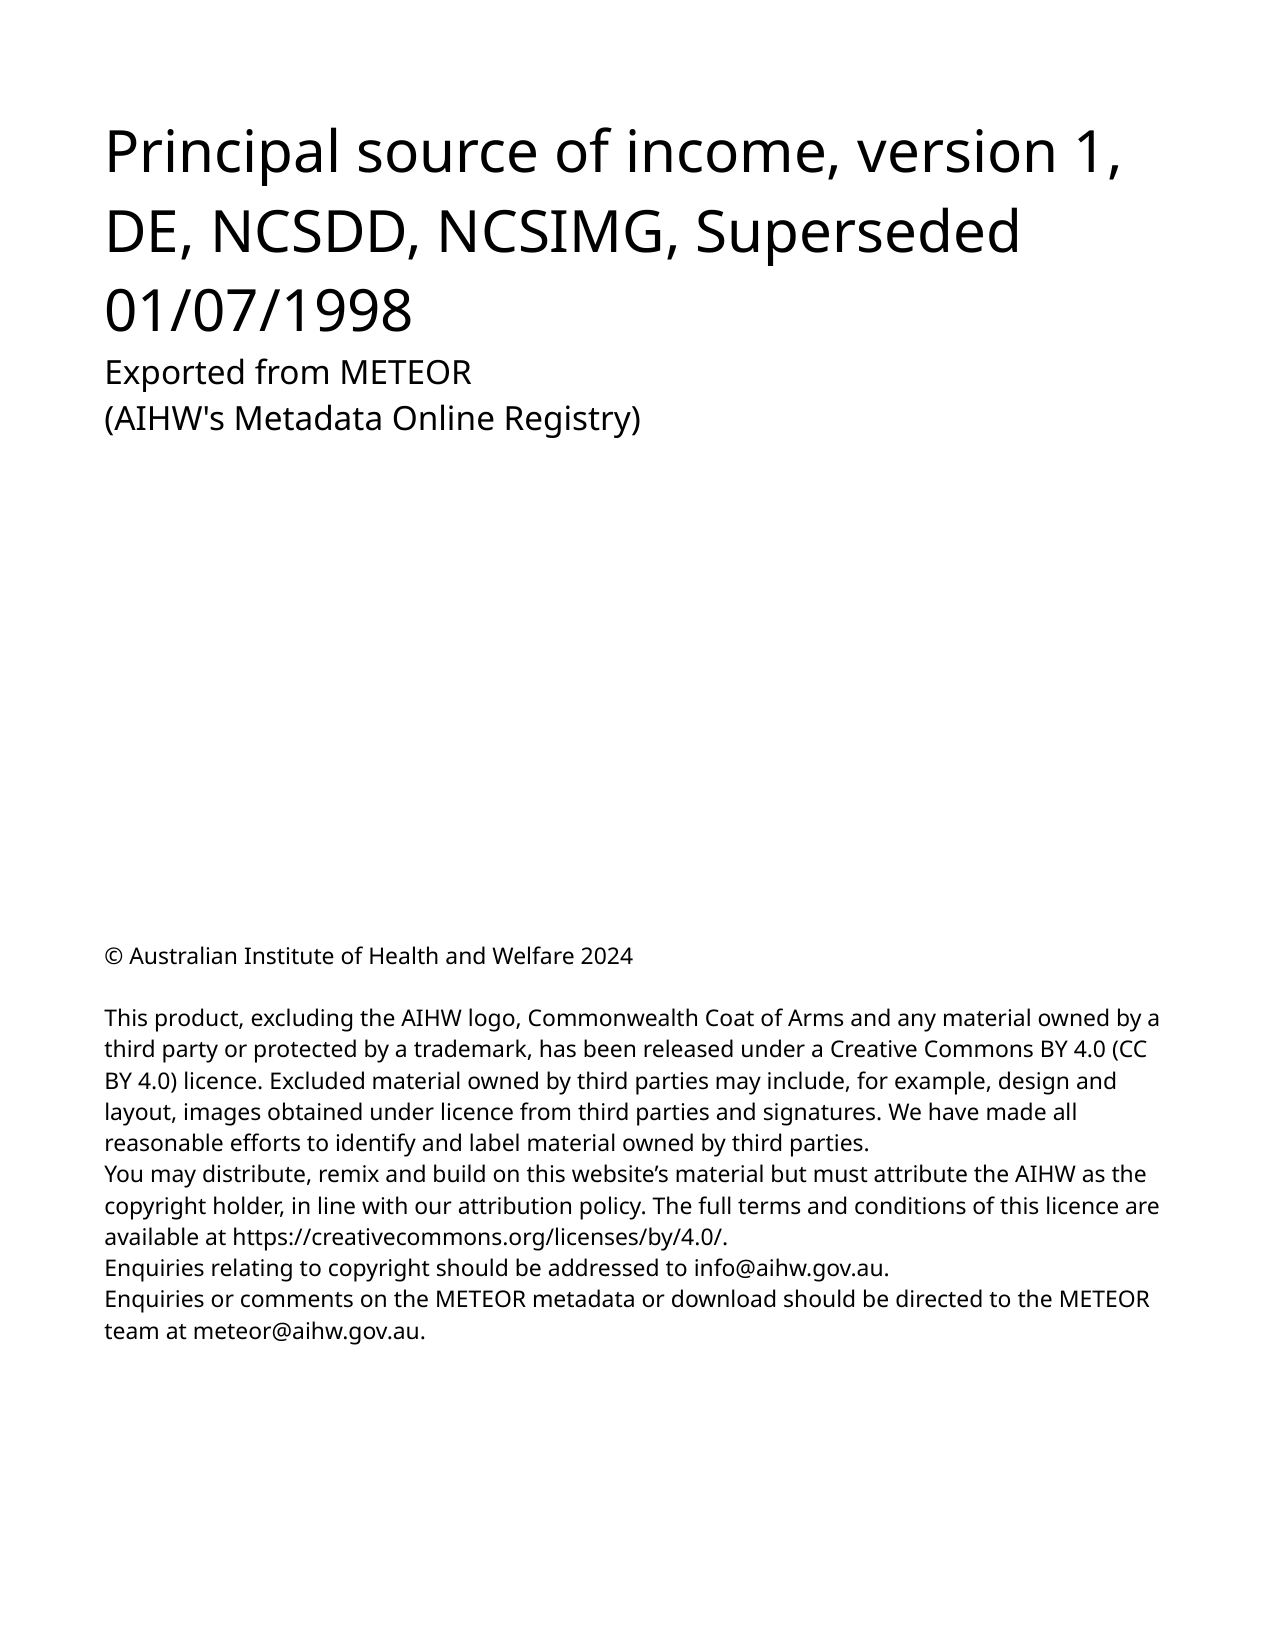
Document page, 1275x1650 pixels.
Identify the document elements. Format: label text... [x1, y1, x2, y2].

text This product, excluding the AIHW logo, Commonwealth Coat of Arms and any material owned by a third party or protected by a trademark, has been released under a Creative Commons BY 4.0 (CC BY 4.0) licence. Excluded material owned by third parties may include, for example, design and layout, images obtained under licence from third parties and signatures. We have made all reasonable efforts to identify and label material owned by third parties. [104, 1002, 1171, 1158]
text Enquiries or comments on the METEOR metadata or download should be directed to the METEOR team at meteor@aihw.gov.au. [104, 1283, 1171, 1346]
title Principal source of income, version 1, DE, NCSDD, NCSIMG, Superseded 01/07/1998 [104, 110, 1171, 349]
subtitle (AIHW's Metadata Online Registry) [104, 394, 1171, 440]
text You may distribute, remix and build on this website’s material but must attribute the AIHW as the copyright holder, in line with our attribution policy. The full terms and conditions of this licence are available at https://creativecommons.org/licenses/by/4.0/. [104, 1158, 1171, 1252]
subtitle Exported from METEOR [104, 349, 1171, 394]
text Enquiries relating to copyright should be addressed to info@aihw.gov.au. [104, 1252, 1171, 1283]
text © Australian Institute of Health and Welfare 2024 [104, 940, 1171, 971]
